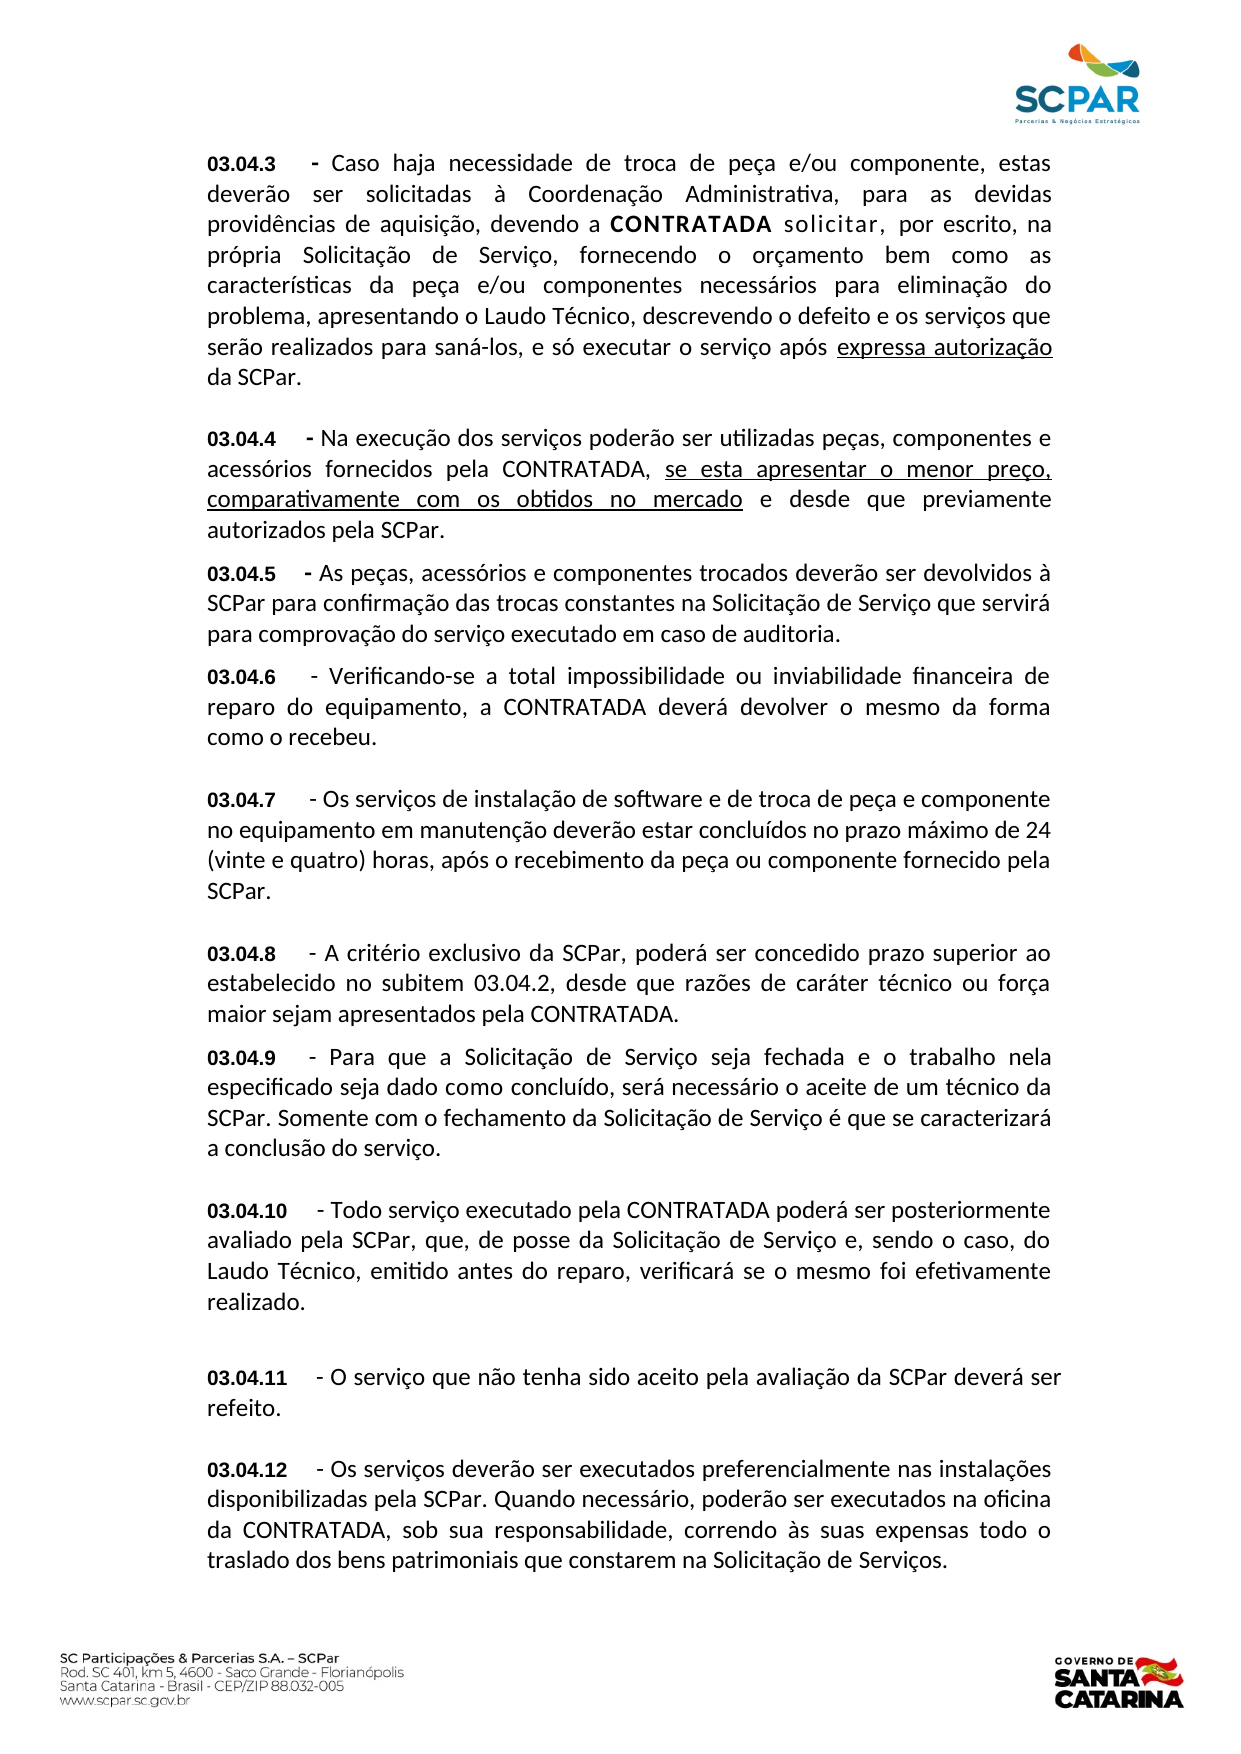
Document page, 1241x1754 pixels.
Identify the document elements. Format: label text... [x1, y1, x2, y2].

picture [448, 3, 1236, 144]
list - As peças, acessórios e componentes trocados deverão ser devolvidos à SCPar para confirmação das trocas constantes na Solicitação de Serviço que servirá para comprovação do serviço executado em caso de auditoria. [207, 557, 1052, 648]
list - Verificando-se a total impossibilidade ou inviabilidade financeira de reparo do equipamento, a CONTRATADA deverá devolver o mesmo da forma como o recebeu. [207, 660, 1051, 752]
list - Todo serviço executado pela CONTRATADA poderá ser posteriormente avaliado pela SCPar, que, de posse da Solicitação de Serviço e, sendo o caso, do Laudo Técnico, emitido antes do reparo, verificará se o mesmo foi efetivamente realizado. [207, 1194, 1052, 1316]
list - Caso haja necessidade de troca de peça e/ou componente, estas deverão ser solicitadas à Coordenação Administrativa, para as devidas providências de aquisição, devendo a CONTRATADA solicitar, por escrito, na própria Solicitação de Serviço, fornecendo o orçamento bem como as características da peça e/ou componentes necessários para eliminação do problema, apresentando o Laudo Técnico, descrevendo o defeito e os serviços que serão realizados para saná-los, e só executar o serviço após expressa autorização da SCPar. [207, 148, 1052, 392]
list - O serviço que não tenha sido aceito pela avaliação da SCPar deverá ser refeito. [207, 1361, 1063, 1422]
list - Na execução dos serviços poderão ser utilizadas peças, componentes e acessórios fornecidos pela CONTRATADA, se esta apresentar o menor preço, comparativamente com os obtidos no mercado e desde que previamente autorizados pela SCPar. [207, 422, 1052, 544]
list - A critério exclusivo da SCPar, poderá ser concedido prazo superior ao estabelecido no subitem 03.04.2, desde que razões de caráter técnico ou força maior sejam apresentados pela CONTRATADA. [207, 937, 1052, 1028]
list - Os serviços de instalação de software e de troca de peça e componente no equipamento em manutenção deverão estar concluídos no prazo máximo de 24 (vinte e quatro) horas, após o recebimento da peça ou componente fornecido pela SCPar. [207, 783, 1052, 906]
picture [1, 1610, 1241, 1752]
list - Para que a Solicitação de Serviço seja fechada e o trabalho nela especificado seja dado como concluído, será necessário o aceite de um técnico da SCPar. Somente com o fechamento da Solicitação de Serviço é que se caracterizará a conclusão do serviço. [207, 1041, 1053, 1163]
list - Os serviços deverão ser executados preferencialmente nas instalações disponibilizadas pela SCPar. Quando necessário, poderão ser executados na oficina da CONTRATADA, sob sua responsabilidade, correndo às suas expensas todo o traslado dos bens patrimoniais que constarem na Solicitação de Serviços. [207, 1453, 1052, 1575]
